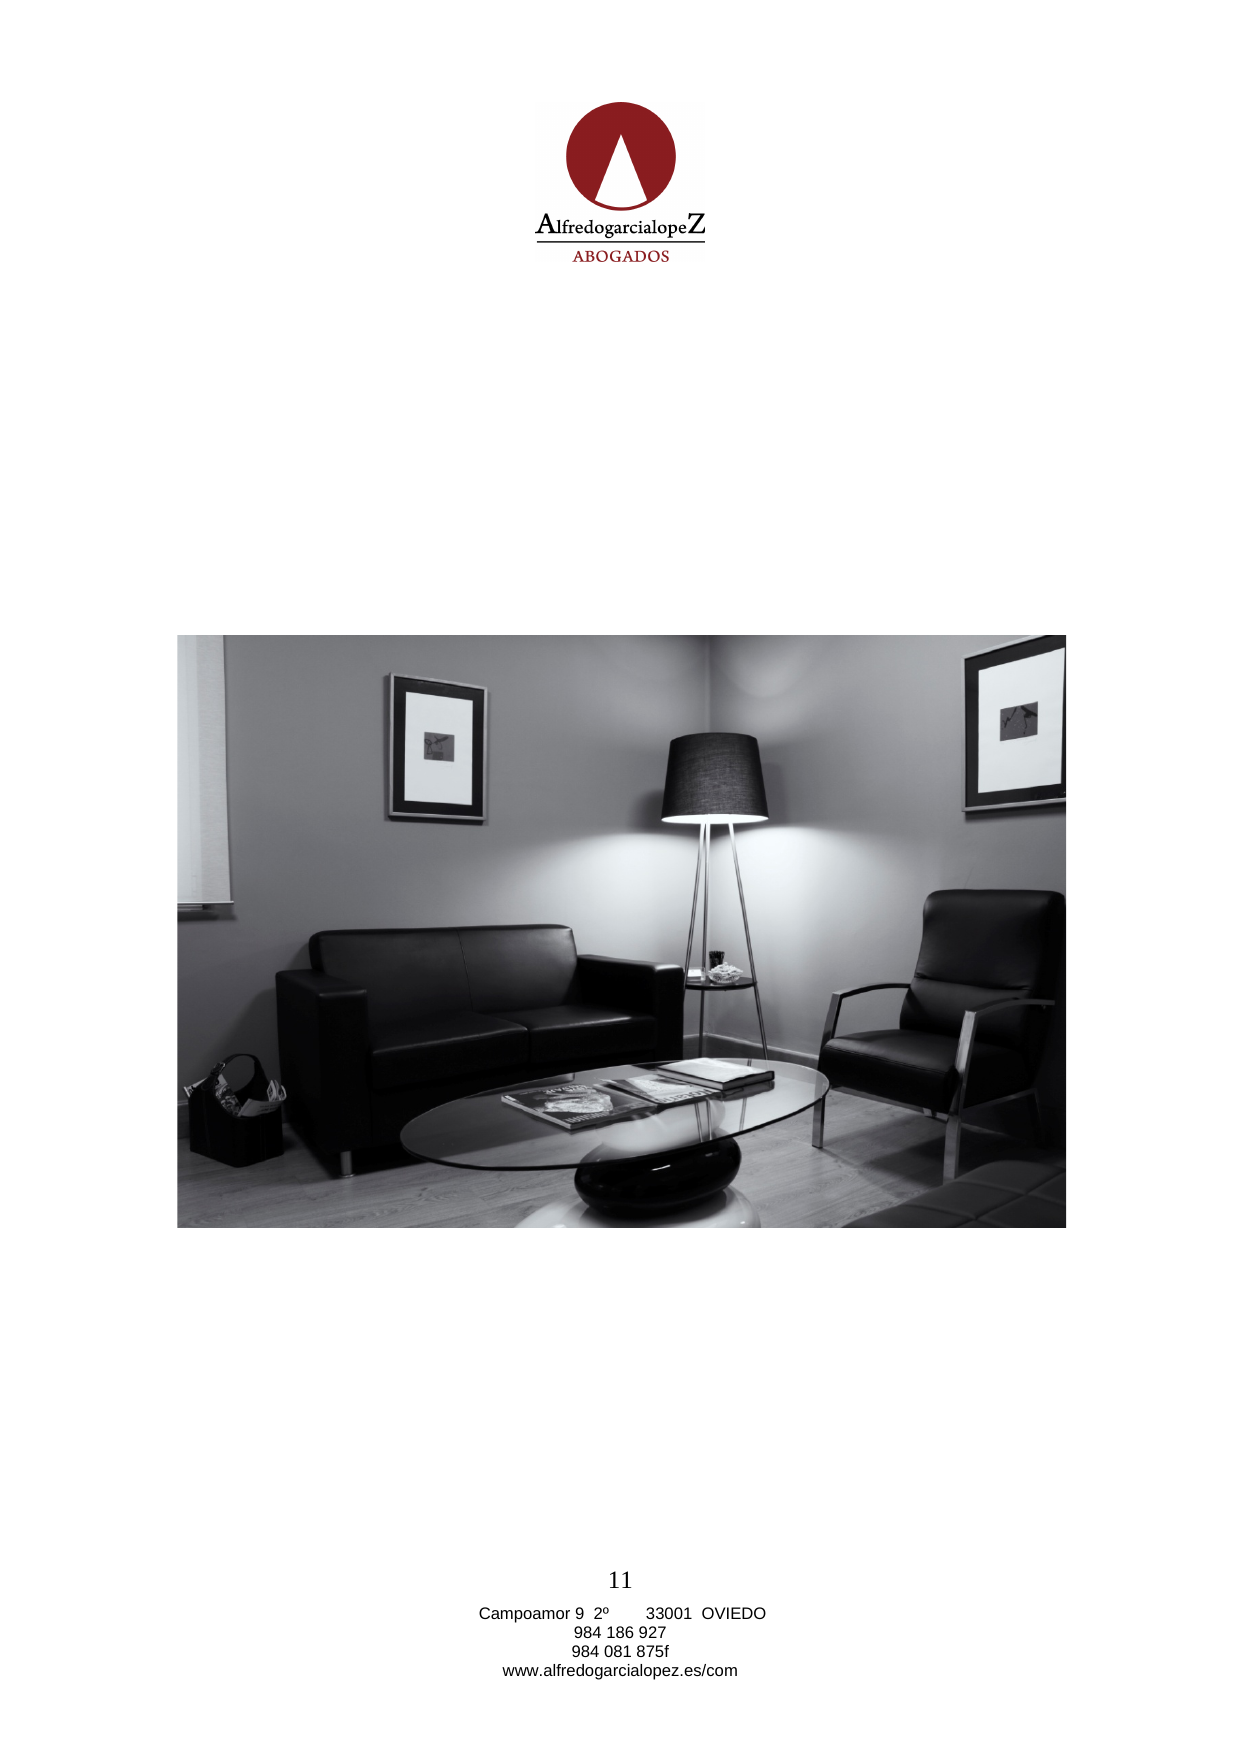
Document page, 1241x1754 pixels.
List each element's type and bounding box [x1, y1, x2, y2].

picture [535, 102, 705, 262]
picture [177, 635, 1067, 1228]
